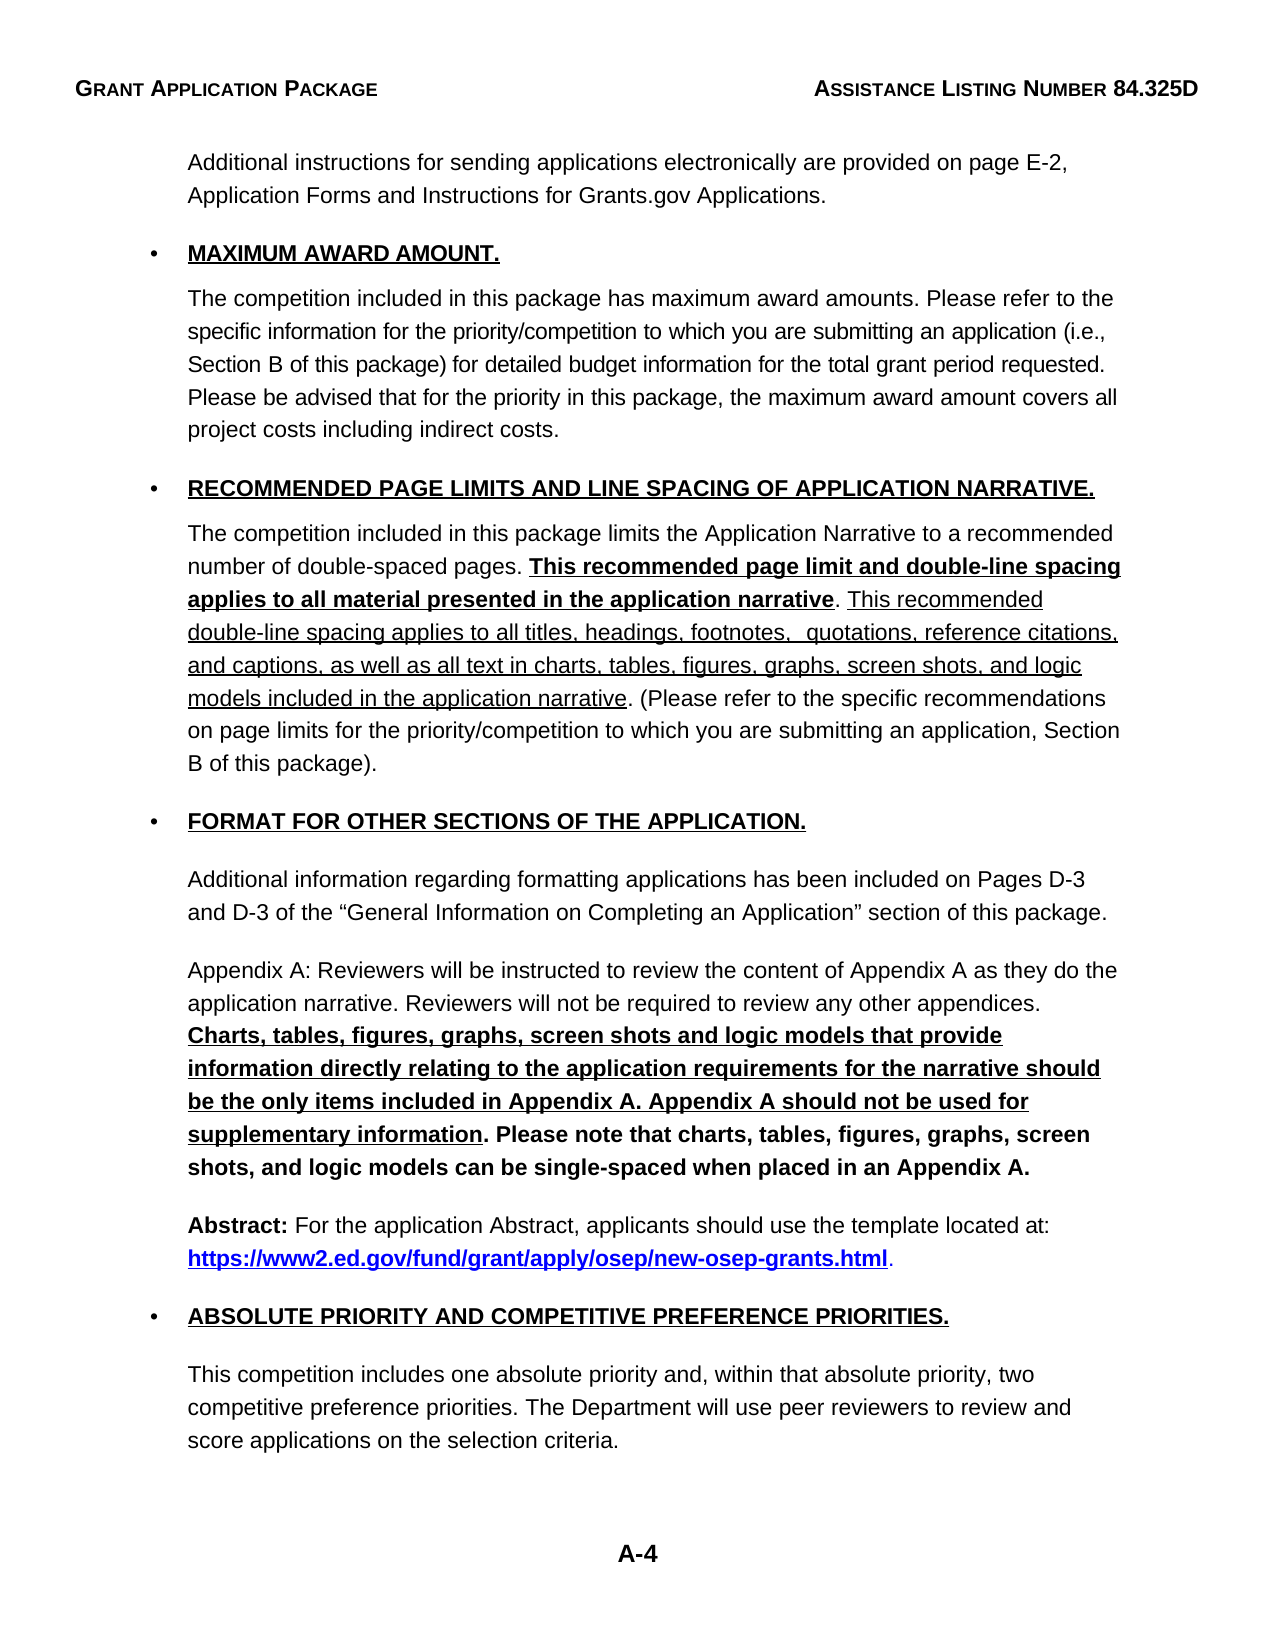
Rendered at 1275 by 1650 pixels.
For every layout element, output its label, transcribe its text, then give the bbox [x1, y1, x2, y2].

text Additional instructions for sending applications electronically are provided on page E-2, Application Forms and Instructions for Grants.gov Applications. [187, 149, 1122, 208]
subtitle MAXIMUM AWARD AMOUNT. [150, 239, 1239, 266]
text https://www2.ed.gov/fund/grant/apply/osep/new-osep-grants.html. [187, 1245, 1239, 1271]
subtitle FORMAT FOR OTHER SECTIONS OF THE APPLICATION. [150, 808, 1239, 834]
subtitle RECOMMENDED PAGE LIMITS AND LINE SPACING OF APPLICATION NARRATIVE. [150, 474, 1239, 501]
subtitle ABSOLUTE PRIORITY AND COMPETITIVE PREFERENCE PRIORITIES. [150, 1303, 1239, 1329]
subtitle Charts, tables, figures, graphs, screen shots and logic models that provide information directly relating to the application requirements for the narrative should be the only items included in Appendix A. Appendix A should not be used for supplementary information. Please note that charts, tables, figures, graphs, screen shots, and logic models can be single-spaced when placed in an Appendix A. [187, 1022, 1104, 1181]
text Appendix A: Reviewers will be instructed to review the content of Appendix A as they do the application narrative. Reviewers will not be required to review any other appendices. [187, 957, 1122, 1016]
text This competition includes one absolute priority and, within that absolute priority, two competitive preference priorities. The Department will use peer reviewers to review and score applications on the selection criteria. [187, 1361, 1104, 1453]
text Abstract: For the application Abstract, applicants should use the template located at: [187, 1212, 1239, 1238]
text Additional information regarding formatting applications has been included on Pages D-3 and D-3 of the “General Information on Completing an Application” section of this package. [187, 866, 1122, 925]
text double-line spacing applies to all titles, headings, footnotes, quotations, reference citations, and captions, as well as all text in charts, tables, figures, graphs, screen shots, and logic models included in the application narrative. (Please refer to the specific recommendations on page limits for the priority/competition to which you are submitting an application, Section B of this package). [187, 619, 1122, 777]
text The competition included in this package has maximum award amounts. Please refer to the specific information for the priority/competition to which you are submitting an application (i.e., Section B of this package) for detailed budget information for the total grant period requested. Please be advised that for the priority in this package, the maximum award amount covers all project costs including indirect costs. [187, 285, 1122, 443]
text The competition included in this package limits the Application Narrative to a recommended number of double-spaced pages. This recommended page limit and double-line spacing applies to all material presented in the application narrative. This recommended [187, 520, 1122, 612]
